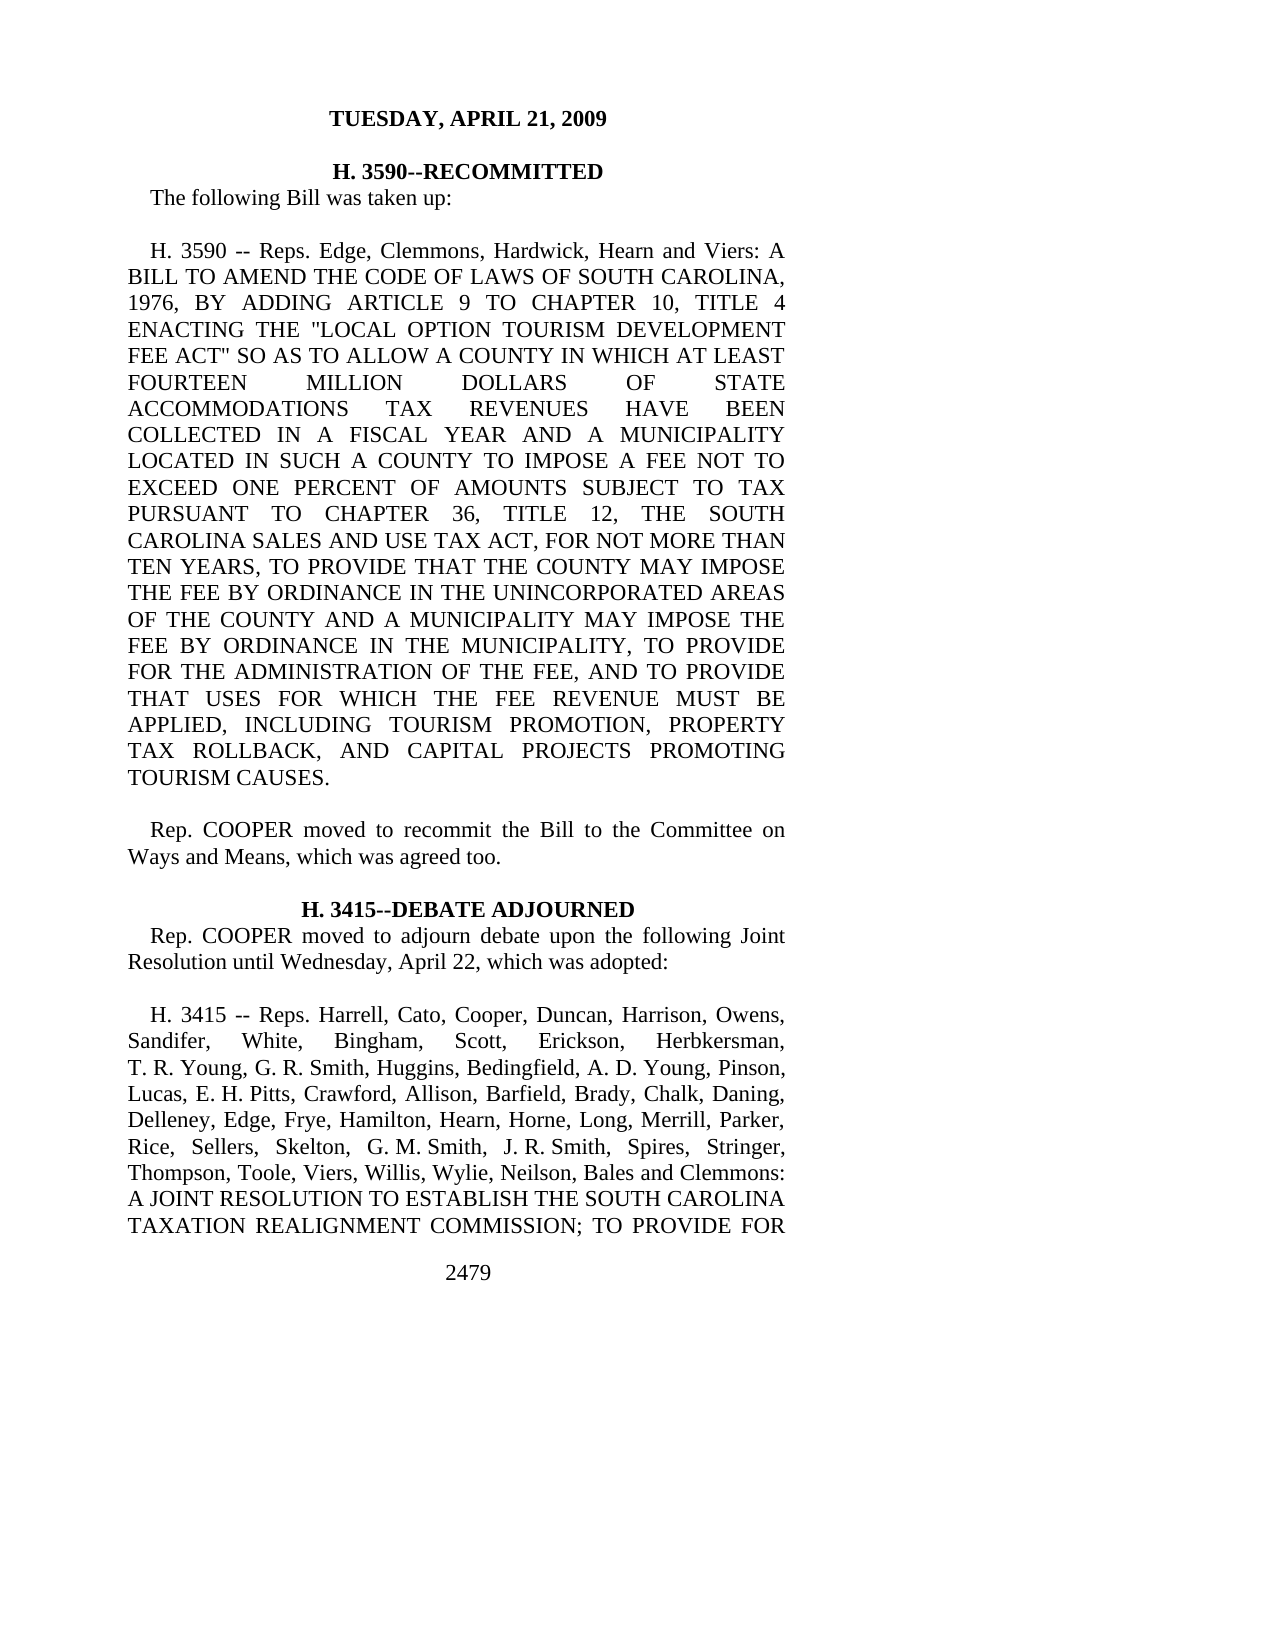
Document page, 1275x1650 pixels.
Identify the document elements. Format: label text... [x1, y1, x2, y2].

text H. 3590 -- Reps. Edge, Clemmons, Hardwick, Hearn and Viers: A BILL TO AMEND THE CODE OF LAWS OF SOUTH CAROLINA, 1976, BY ADDING ARTICLE 9 TO CHAPTER 10, TITLE 4 ENACTING THE "LOCAL OPTION TOURISM DEVELOPMENT FEE ACT" SO AS TO ALLOW A COUNTY IN WHICH AT LEAST FOURTEEN MILLION DOLLARS OF STATE ACCOMMODATIONS TAX REVENUES HAVE BEEN COLLECTED IN A FISCAL YEAR AND A MUNICIPALITY LOCATED IN SUCH A COUNTY TO IMPOSE A FEE NOT TO EXCEED ONE PERCENT OF AMOUNTS SUBJECT TO TAX PURSUANT TO CHAPTER 36, TITLE 12, THE SOUTH CAROLINA SALES AND USE TAX ACT, FOR NOT MORE THAN TEN YEARS, TO PROVIDE THAT THE COUNTY MAY IMPOSE THE FEE BY ORDINANCE IN THE UNINCORPORATED AREAS OF THE COUNTY AND A MUNICIPALITY MAY IMPOSE THE FEE BY ORDINANCE IN THE MUNICIPALITY, TO PROVIDE FOR THE ADMINISTRATION OF THE FEE, AND TO PROVIDE THAT USES FOR WHICH THE FEE REVENUE MUST BE APPLIED, INCLUDING TOURISM PROMOTION, PROPERTY TAX ROLLBACK, AND CAPITAL PROJECTS PROMOTING TOURISM CAUSES. [127, 237, 786, 790]
text H. 3415--DEBATE ADJOURNED [127, 896, 786, 922]
text H. 3590--RECOMMITTED [127, 158, 786, 184]
text The following Bill was taken up: [127, 184, 786, 210]
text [127, 1001, 786, 1238]
text Rep. COOPER moved to recommit the Bill to the Committee on Ways and Means, which was agreed too. [127, 817, 786, 869]
text Rep. COOPER moved to adjourn debate upon the following Joint Resolution until Wednesday, April 22, which was adopted: [127, 922, 786, 975]
